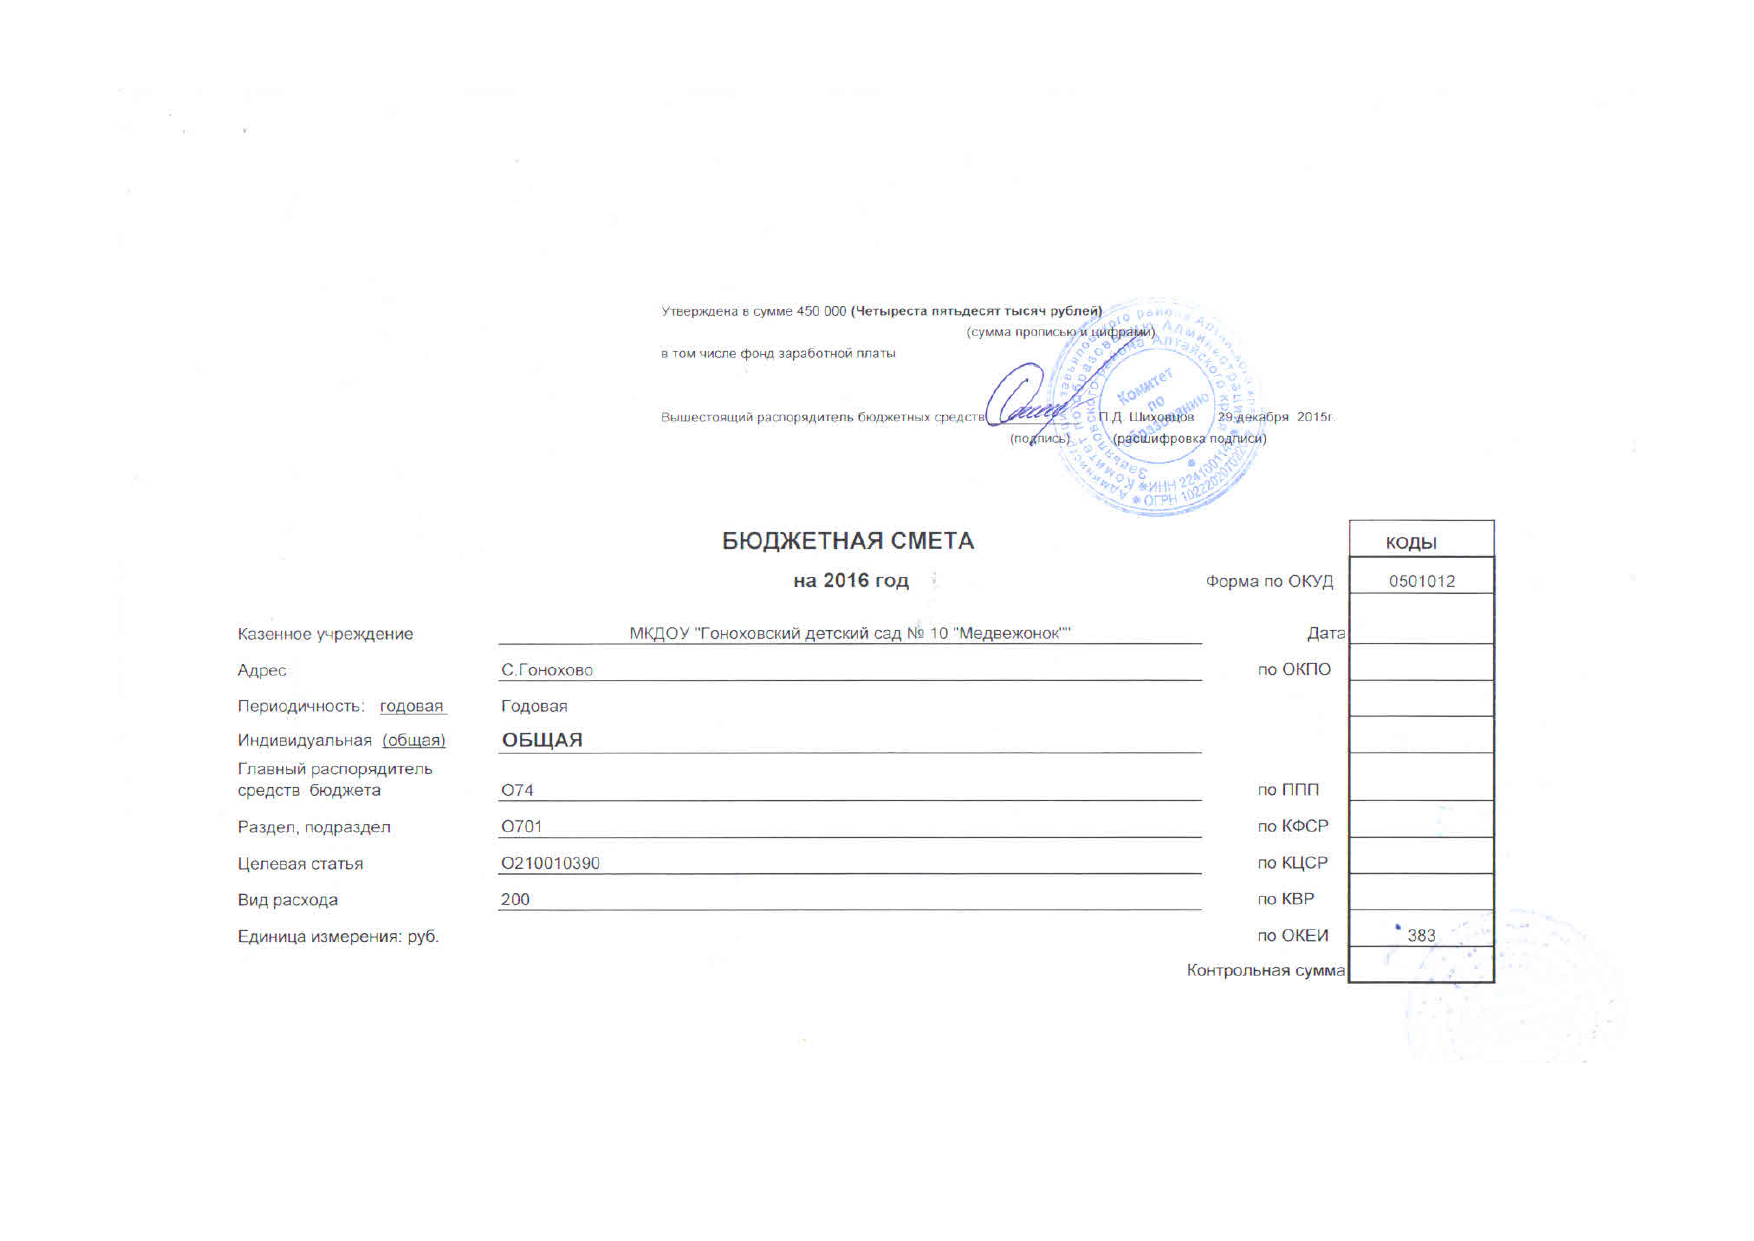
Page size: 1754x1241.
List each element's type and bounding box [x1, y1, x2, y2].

picture [118, 88, 1636, 1063]
